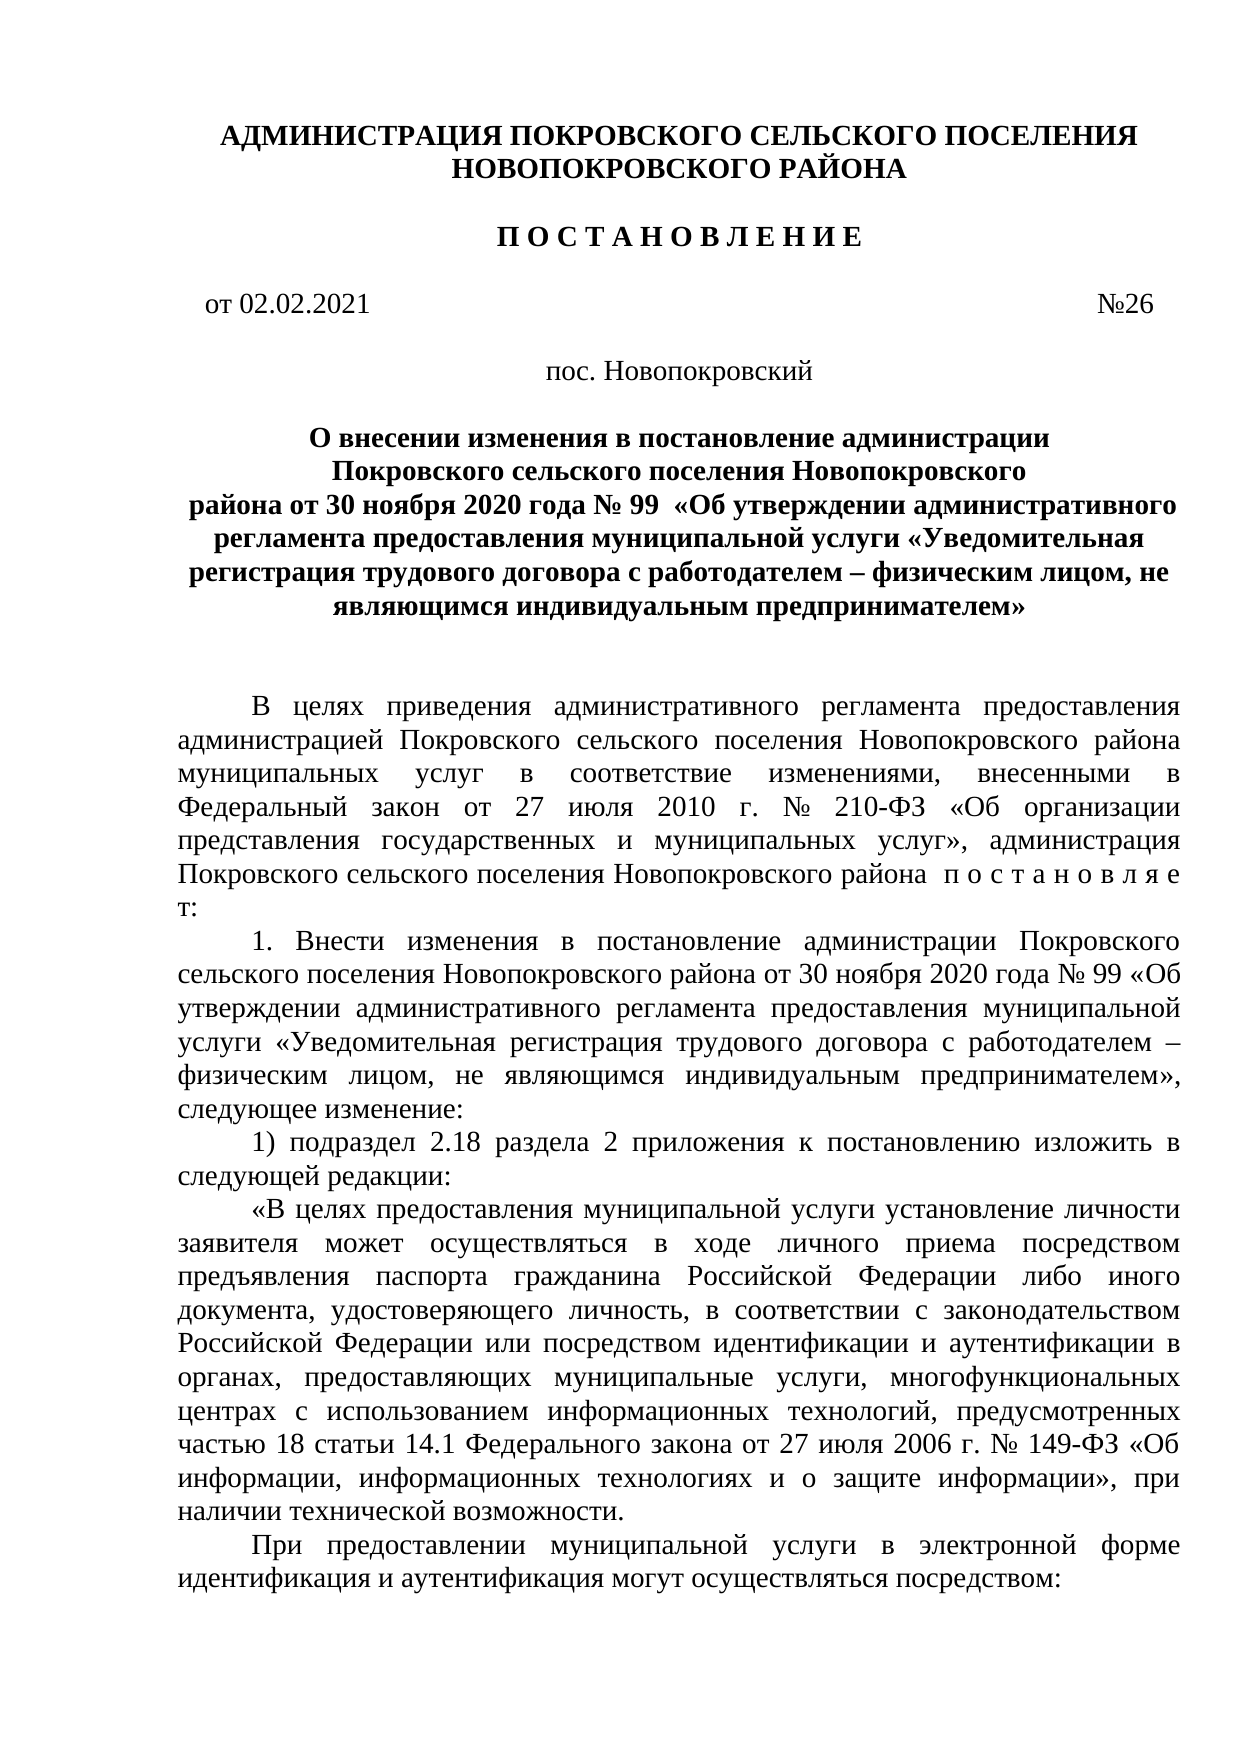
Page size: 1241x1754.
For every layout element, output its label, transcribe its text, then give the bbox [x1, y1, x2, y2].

text «В целях предоставления муниципальной услуги установление личности заявителя может осуществляться в ходе личного приема посредством предъявления паспорта гражданина Российской Федерации либо иного документа, удостоверяющего личность, в соответствии с законодательством Российской Федерации или посредством идентификации и аутентификации в органах, предоставляющих муниципальные услуги, многофункциональных центрах с использованием информационных технологий, предусмотренных частью 18 статьи 14.1 Федерального закона от 27 июля 2006 г. № 149-ФЗ «Об информации, информационных технологиях и о защите информации», при наличии технической возможности. [177, 1191, 1181, 1527]
text О внесении изменения в постановление администрации [177, 420, 1181, 453]
text района от 30 ноября 2020 года № 99 «Об утверждении административного регламента предоставления муниципальной услуги «Уведомительная регистрация трудового договора с работодателем – физическим лицом, не являющимся индивидуальным предпринимателем» [177, 487, 1181, 621]
text П О С Т А Н О В Л Е Н И Е [177, 219, 1181, 252]
text В целях приведения административного регламента предоставления администрацией Покровского сельского поселения Новопокровского района муниципальных услуг в соответствие изменениями, внесенными в Федеральный закон от 27 июля 2010 г. № 210-ФЗ «Об организации представления государственных и муниципальных услуг», администрация Покровского сельского поселения Новопокровского района п о с т а н о в л я е т: [177, 688, 1181, 923]
text 1) подраздел 2.18 раздела 2 приложения к постановлению изложить в следующей редакции: [177, 1124, 1181, 1191]
text АДМИНИСТРАЦИЯ ПОКРОВСКОГО СЕЛЬСКОГО ПОСЕЛЕНИЯ НОВОПОКРОВСКОГО РАЙОНА [177, 118, 1181, 185]
text 1. Внести изменения в постановление администрации Покровского сельского поселения Новопокровского района от 30 ноября 2020 года № 99 «Об утверждении административного регламента предоставления муниципальной услуги «Уведомительная регистрация трудового договора с работодателем – физическим лицом, не являющимся индивидуальным предпринимателем», следующее изменение: [177, 923, 1181, 1124]
text пос. Новопокровский [177, 353, 1181, 386]
text от 02.02.2021 №26 [177, 286, 1181, 319]
text При предоставлении муниципальной услуги в электронной форме идентификация и аутентификация могут осуществляться посредством: [177, 1527, 1181, 1594]
text Покровского сельского поселения Новопокровского [177, 453, 1181, 487]
